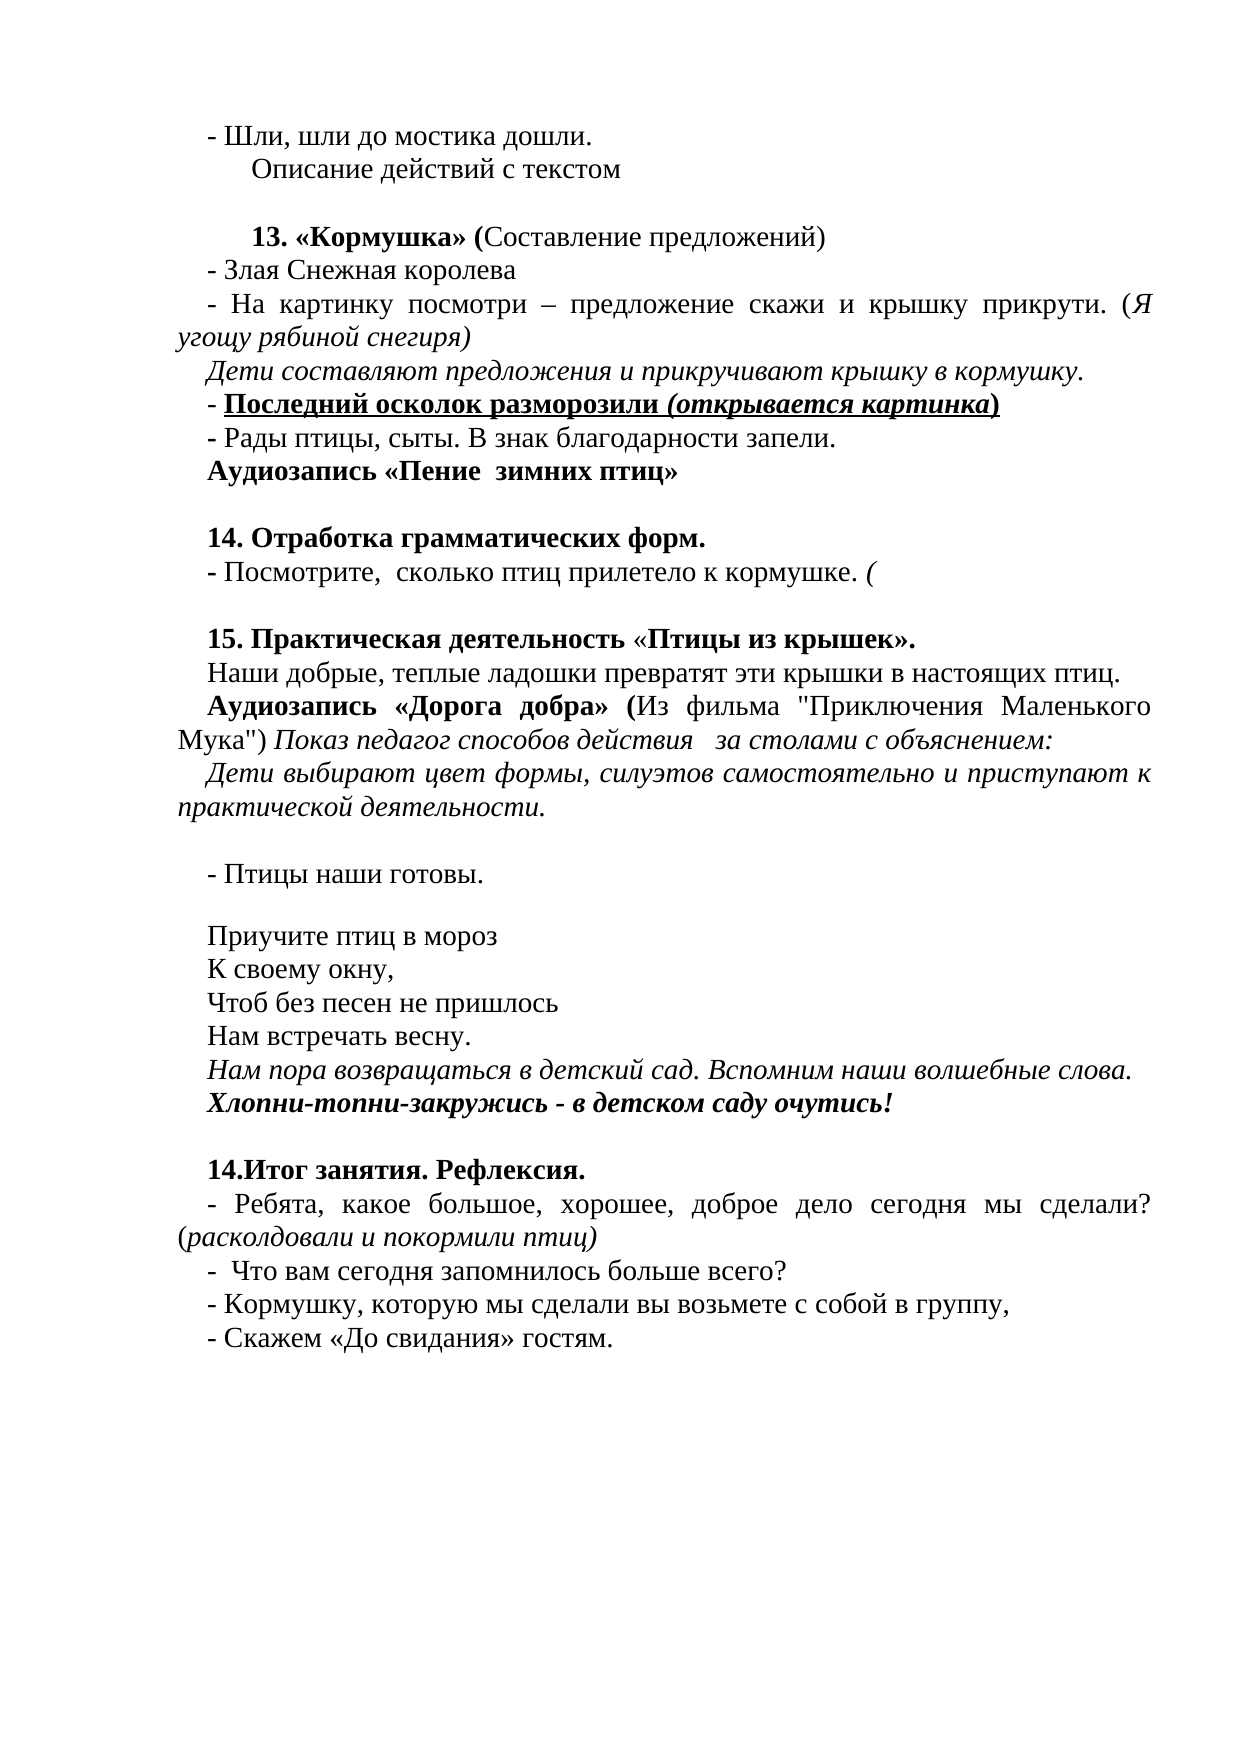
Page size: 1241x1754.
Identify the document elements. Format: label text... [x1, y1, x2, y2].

text К своему окну, [177, 951, 1152, 985]
text - Рады птицы, сыты. В знак благодарности запели. [177, 420, 1152, 453]
text 14. Отработка грамматических форм. [177, 521, 1152, 554]
text Наши добрые, теплые ладошки превратят эти крышки в настоящих птиц. [177, 655, 1152, 688]
text - Посмотрите, сколько птиц прилетело к кормушке. ( [177, 554, 1152, 588]
text Приучите птиц в мороз [177, 918, 1152, 951]
text Описание действий с текстом [222, 152, 1152, 185]
text Аудиозапись «Дорога добра» (Из фильма "Приключения Маленького Мука") Показ педагог способов действия за столами с объяснением: [177, 688, 1152, 755]
text Дети составляют предложения и прикручивают крышку в кормушку. [177, 353, 1152, 386]
text - Скажем «До свидания» гостям. [177, 1320, 1152, 1354]
text Аудиозапись «Пение зимних птиц» [177, 453, 1152, 487]
text - На картинку посмотри – предложение скажи и крышку прикрути. (Я угощу рябиной снегиря) [177, 286, 1152, 353]
text Хлопни-топни-закружись - в детском саду очутись! [177, 1085, 1152, 1119]
text - Последний осколок разморозили (открывается картинка) [177, 386, 1152, 420]
text Нам встречать весну. [177, 1018, 1152, 1052]
text 15. Практическая деятельность «Птицы из крышек». [177, 621, 1152, 655]
text 14.Итог занятия. Рефлексия. [177, 1152, 1152, 1186]
text - Ребята, какое большое, хорошее, доброе дело сегодня мы сделали? (расколдовали и покормили птиц) [177, 1186, 1152, 1253]
text - Кормушку, которую мы сделали вы возьмете с собой в группу, [177, 1287, 1152, 1320]
text Нам пора возвращаться в детский сад. Вспомним наши волшебные слова. [177, 1052, 1152, 1085]
text Дети выбирают цвет формы, силуэтов самостоятельно и приступают к практической деятельности. [177, 755, 1152, 822]
text 13. «Кормушка» (Составление предложений) [222, 219, 1152, 252]
text Чтоб без песен не пришлось [177, 985, 1152, 1018]
text - Шли, шли до мостика дошли. [177, 118, 1152, 152]
text - Злая Снежная королева [177, 252, 1152, 286]
text - Птицы наши готовы. [177, 856, 1152, 889]
text - Что вам сегодня запомнилось больше всего? [177, 1253, 1152, 1287]
